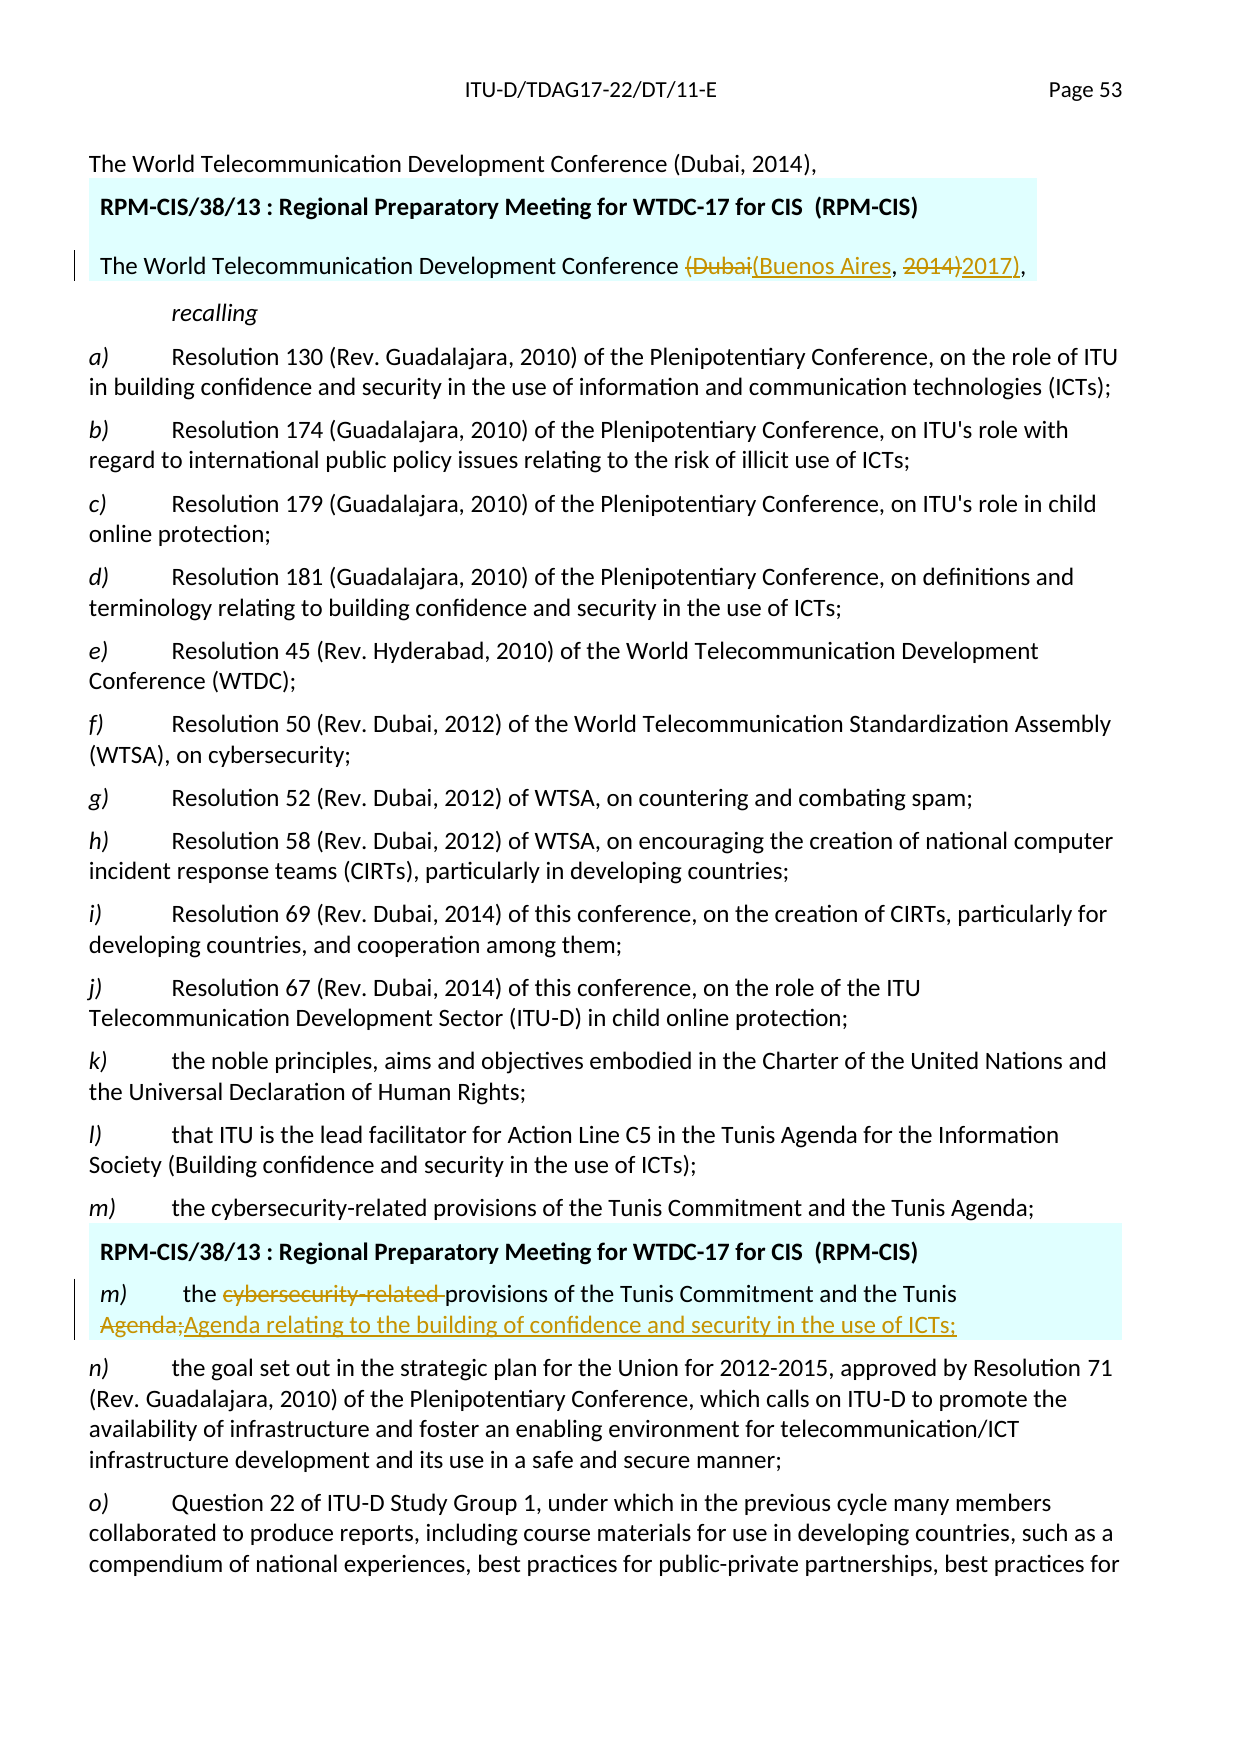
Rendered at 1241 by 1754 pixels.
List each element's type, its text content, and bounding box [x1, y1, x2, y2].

text f) Resolution 50 (Rev. Dubai, 2012) of the World Telecommunication Standardization Assembly (WTSA), on cybersecurity; [89, 708, 1122, 769]
text n) the goal set out in the strategic plan for the Union for 2012-2015, approved by Resolution 71 (Rev. Guadalajara, 2010) of the Plenipotentiary Conference, which calls on ITU-D to promote the availability of infrastructure and foster an enabling environment for telecommunication/ICT infrastructure development and its use in a safe and secure manner; [89, 1352, 1122, 1474]
text j) Resolution 67 (Rev. Dubai, 2014) of this conference, on the role of the ITU Telecommunication Development Sector (ITU-D) in child online protection; [89, 972, 1122, 1033]
text k) the noble principles, aims and objectives embodied in the Charter of the United Nations and the Universal Declaration of Human Rights; [89, 1046, 1122, 1107]
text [89, 1487, 1122, 1578]
text c) Resolution 179 (Guadalajara, 2010) of the Plenipotentiary Conference, on ITU's role in child online protection; [89, 488, 1122, 549]
text recalling [171, 298, 1122, 328]
table_header RPM-CIS/38/13 : Regional Preparatory Meeting for WTDC-17 for CIS (RPM-CIS) m) the provisions of the Tunis Commitment and the Tunis [89, 1223, 1122, 1340]
text h) Resolution 58 (Rev. Dubai, 2012) of WTSA, on encouraging the creation of national computer incident response teams (CIRTs), particularly in developing countries; [89, 825, 1122, 886]
text m) the cybersecurity-related provisions of the Tunis Commitment and the Tunis Agenda; [89, 1193, 1122, 1223]
text g) Resolution 52 (Rev. Dubai, 2012) of WTSA, on countering and combating spam; [89, 782, 1122, 812]
text a) Resolution 130 (Rev. Guadalajara, 2010) of the Plenipotentiary Conference, on the role of ITU in building confidence and security in the use of information and communication technologies (ICTs); [89, 341, 1122, 402]
text b) Resolution 174 (Guadalajara, 2010) of the Plenipotentiary Conference, on ITU's role with regard to international public policy issues relating to the risk of illicit use of ICTs; [89, 414, 1122, 475]
text d) Resolution 181 (Guadalajara, 2010) of the Plenipotentiary Conference, on definitions and terminology relating to building confidence and security in the use of ICTs; [89, 561, 1122, 622]
title The World Telecommunication Development Conference (Dubai, 2014), [89, 148, 1122, 178]
text e) Resolution 45 (Rev. Hyderabad, 2010) of the World Telecommunication Development Conference (WTDC); [89, 635, 1122, 696]
table_header RPM-CIS/38/13 : Regional Preparatory Meeting for WTDC-17 for CIS (RPM-CIS) The World Telecommunication Development Conference , , [89, 178, 1037, 281]
text i) Resolution 69 (Rev. Dubai, 2014) of this conference, on the creation of CIRTs, particularly for developing countries, and cooperation among them; [89, 898, 1122, 959]
text l) that ITU is the lead facilitator for Action Line C5 in the Tunis Agenda for the Information Society (Building confidence and security in the use of ICTs); [89, 1119, 1122, 1180]
